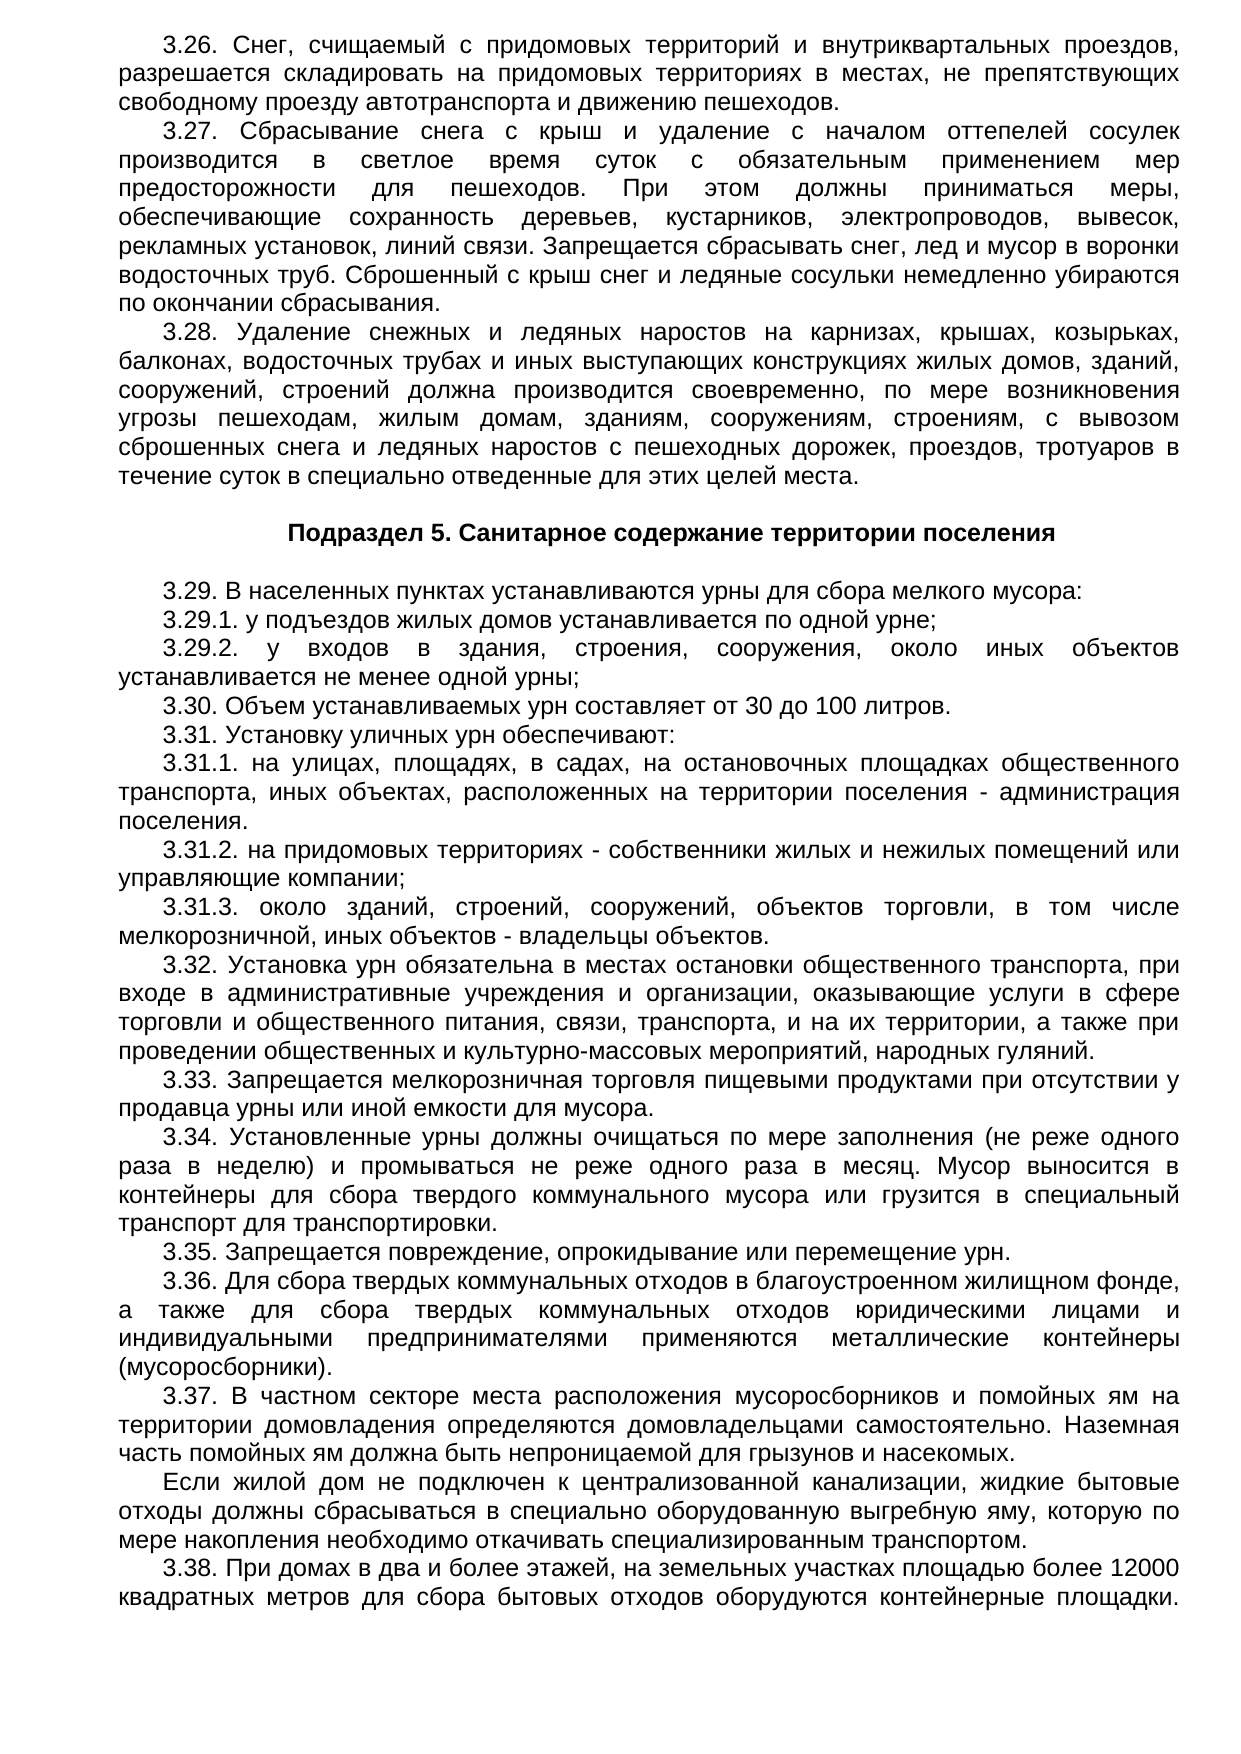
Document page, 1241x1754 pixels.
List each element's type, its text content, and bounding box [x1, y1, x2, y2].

text 3.31. Установку уличных урн обеспечивают: [118, 719, 1181, 748]
text 3.29. В населенных пунктах устанавливаются урны для сбора мелкого мусора: [118, 576, 1181, 604]
text 3.37. В частном секторе места расположения мусоросборников и помойных ям на территории домовладения определяются домовладельцами самостоятельно. Наземная часть помойных ям должна быть непроницаемой для грызунов и насекомых. [118, 1381, 1181, 1467]
text 3.33. Запрещается мелкорозничная торговля пищевыми продуктами при отсутствии у продавца урны или иной емкости для мусора. [118, 1064, 1181, 1122]
text 3.31.2. на придомовых территориях - собственники жилых и нежилых помещений или управляющие компании; [118, 834, 1181, 892]
text 3.31.3. около зданий, строений, сооружений, объектов торговли, в том числе мелкорозничной, иных объектов - владельцы объектов. [118, 892, 1181, 949]
text Если жилой дом не подключен к централизованной канализации, жидкие бытовые отходы должны сбрасываться в специально оборудованную выгребную яму, которую по мере накопления необходимо откачивать специализированным транспортом. [118, 1467, 1181, 1553]
text 3.27. Сбрасывание снега с крыш и удаление с началом оттепелей сосулек производится в светлое время суток с обязательным применением мер предосторожности для пешеходов. При этом должны приниматься меры, обеспечивающие сохранность деревьев, кустарников, электропроводов, вывесок, рекламных установок, линий связи. Запрещается сбрасывать снег, лед и мусор в воронки водосточных труб. Сброшенный с крыш снег и ледяные сосульки немедленно убираются по окончании сбрасывания. [118, 116, 1181, 317]
text 3.32. Установка урн обязательна в местах остановки общественного транспорта, при входе в административные учреждения и организации, оказывающие услуги в сфере торговли и общественного питания, связи, транспорта, и на их территории, а также при проведении общественных и культурно-массовых мероприятий, народных гуляний. [118, 949, 1181, 1064]
text Подраздел 5. Санитарное содержание территории поселения [118, 518, 1181, 547]
text 3.34. Установленные урны должны очищаться по мере заполнения (не реже одного раза в неделю) и промываться не реже одного раза в месяц. Мусор выносится в контейнеры для сбора твердого коммунального мусора или грузится в специальный транспорт для транспортировки. [118, 1122, 1181, 1237]
text 3.36. Для сбора твердых коммунальных отходов в благоустроенном жилищном фонде, а также для сбора твердых коммунальных отходов юридическими лицами и индивидуальными предпринимателями применяются металлические контейнеры (мусоросборники). [118, 1266, 1181, 1381]
text 3.35. Запрещается повреждение, опрокидывание или перемещение урн. [118, 1237, 1181, 1266]
text 3.30. Объем устанавливаемых урн составляет от 30 до 100 литров. [118, 691, 1181, 719]
text 3.29.2. у входов в здания, строения, сооружения, около иных объектов устанавливается не менее одной урны; [118, 633, 1181, 691]
text 3.29.1. у подъездов жилых домов устанавливается по одной урне; [118, 604, 1181, 633]
text 3.28. Удаление снежных и ледяных наростов на карнизах, крышах, козырьках, балконах, водосточных трубах и иных выступающих конструкциях жилых домов, зданий, сооружений, строений должна производится своевременно, по мере возникновения угрозы пешеходам, жилым домам, зданиям, сооружениям, строениям, с вывозом сброшенных снега и ледяных наростов с пешеходных дорожек, проездов, тротуаров в течение суток в специально отведенные для этих целей места. [118, 317, 1181, 489]
text 3.31.1. на улицах, площадях, в садах, на остановочных площадках общественного транспорта, иных объектах, расположенных на территории поселения - администрация поселения. [118, 748, 1181, 834]
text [118, 1553, 1181, 1611]
text 3.26. Снег, счищаемый с придомовых территорий и внутриквартальных проездов, разрешается складировать на придомовых территориях в местах, не препятствующих свободному проезду автотранспорта и движению пешеходов. [118, 29, 1181, 116]
